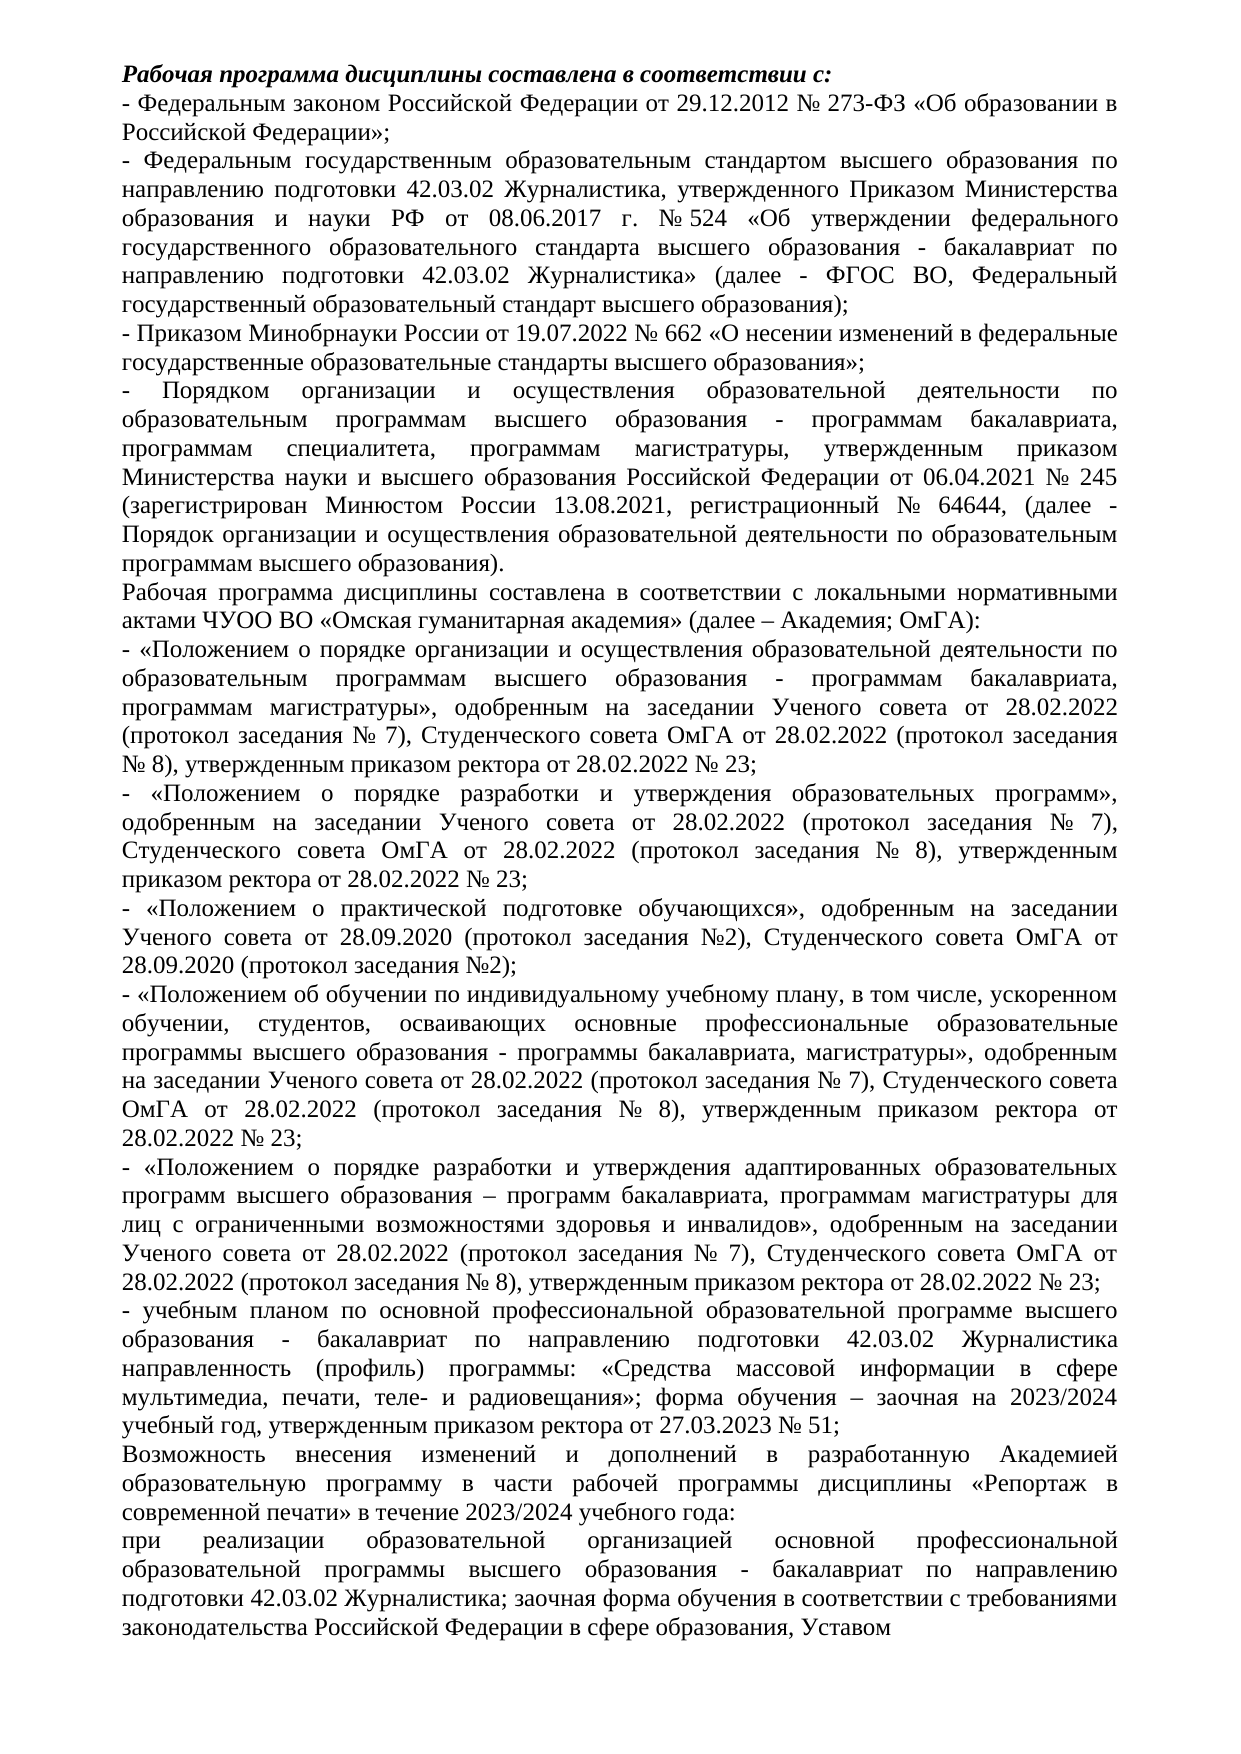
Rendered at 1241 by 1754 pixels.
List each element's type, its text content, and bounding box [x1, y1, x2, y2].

table_header Рабочая программа дисциплины составлена в соответствии с: [118, 59, 1122, 88]
table_cell - Федеральным законом Российской Федерации от 29.12.2012 № 273-ФЗ «Об образовании в Российской Федерации»; - Федеральным государственным образовательным стандартом высшего образования по направлению подготовки 42.03.02 Журналистика, утвержденного Приказом Министерства образования и науки РФ от 08.06.2017 г. № 524 «Об утверждении федерального государственного образовательного стандарта высшего образования - бакалавриат по направлению подготовки 42.03.02 Журналистика» (далее - ФГОС ВО, Федеральный государственный образовательный стандарт высшего образования); - Приказом Минобрнауки России от 19.07.2022 № 662 «О несении изменений в федеральные государственные образовательные стандарты высшего образования»; - Порядком организации и осуществления образовательной деятельности по образовательным программам высшего образования - программам бакалавриата, программам специалитета, программам магистратуры, утвержденным приказом Министерства науки и высшего образования Российской Федерации от 06.04.2021 № 245 (зарегистрирован Минюстом России 13.08.2021, регистрационный № 64644, (далее - Порядок организации и осуществления образовательной деятельности по образовательным программам высшего образования). Рабочая программа дисциплины составлена в соответствии с локальными нормативными актами ЧУОО ВО «Омская гуманитарная академия» (далее – Академия; ОмГА): - «Положением о порядке организации и осуществления образовательной деятельности по образовательным программам высшего образования - программам бакалавриата, программам магистратуры», одобренным на заседании Ученого совета от 28.02.2022 (протокол заседания № 7), Студенческого совета ОмГА от 28.02.2022 (протокол заседания № 8), утвержденным приказом ректора от 28.02.2022 № 23; - «Положением о порядке разработки и утверждения образовательных программ», одобренным на заседании Ученого совета от 28.02.2022 (протокол заседания № 7), Студенческого совета ОмГА от 28.02.2022 (протокол заседания № 8), утвержденным приказом ректора от 28.02.2022 № 23; - «Положением о практической подготовке обучающихся», одобренным на заседании Ученого совета от 28.09.2020 (протокол заседания №2), Студенческого совета ОмГА от 28.09.2020 (протокол заседания №2); - «Положением об обучении по индивидуальному учебному плану, в том числе, ускоренном обучении, студентов, осваивающих основные профессиональные образовательные программы высшего образования - программы бакалавриата, магистратуры», одобренным на заседании Ученого совета от 28.02.2022 (протокол заседания № 7), Студенческого совета ОмГА от 28.02.2022 (протокол заседания № 8), утвержденным приказом ректора от 28.02.2022 № 23; - «Положением о порядке разработки и утверждения адаптированных образовательных программ высшего образования – программ бакалавриата, программам магистратуры для лиц с ограниченными возможностями здоровья и инвалидов», одобренным на заседании Ученого совета от 28.02.2022 (протокол заседания № 7), Студенческого совета ОмГА от 28.02.2022 (протокол заседания № 8), утвержденным приказом ректора от 28.02.2022 № 23; - учебным планом по основной профессиональной образовательной программе высшего образования - бакалавриат по направлению подготовки 42.03.02 Журналистика направленность (профиль) программы: «Средства массовой информации в сфере мультимедиа, печати, теле- и радиовещания»; форма обучения – заочная на 2023/2024 учебный год, утвержденным приказом ректора от 27.03.2023 № 51; Возможность внесения изменений и дополнений в разработанную Академией образовательную программу в части рабочей программы дисциплины «Репортаж в современной печати» в течение 2023/2024 учебного года: при реализации образовательной организацией основной профессиональной образовательной программы высшего образования - бакалавриат по направлению подготовки 42.03.02 Журналистика; заочная форма обучения в соответствии с требованиями законодательства Российской Федерации в сфере образования, Уставом [118, 88, 1122, 1662]
